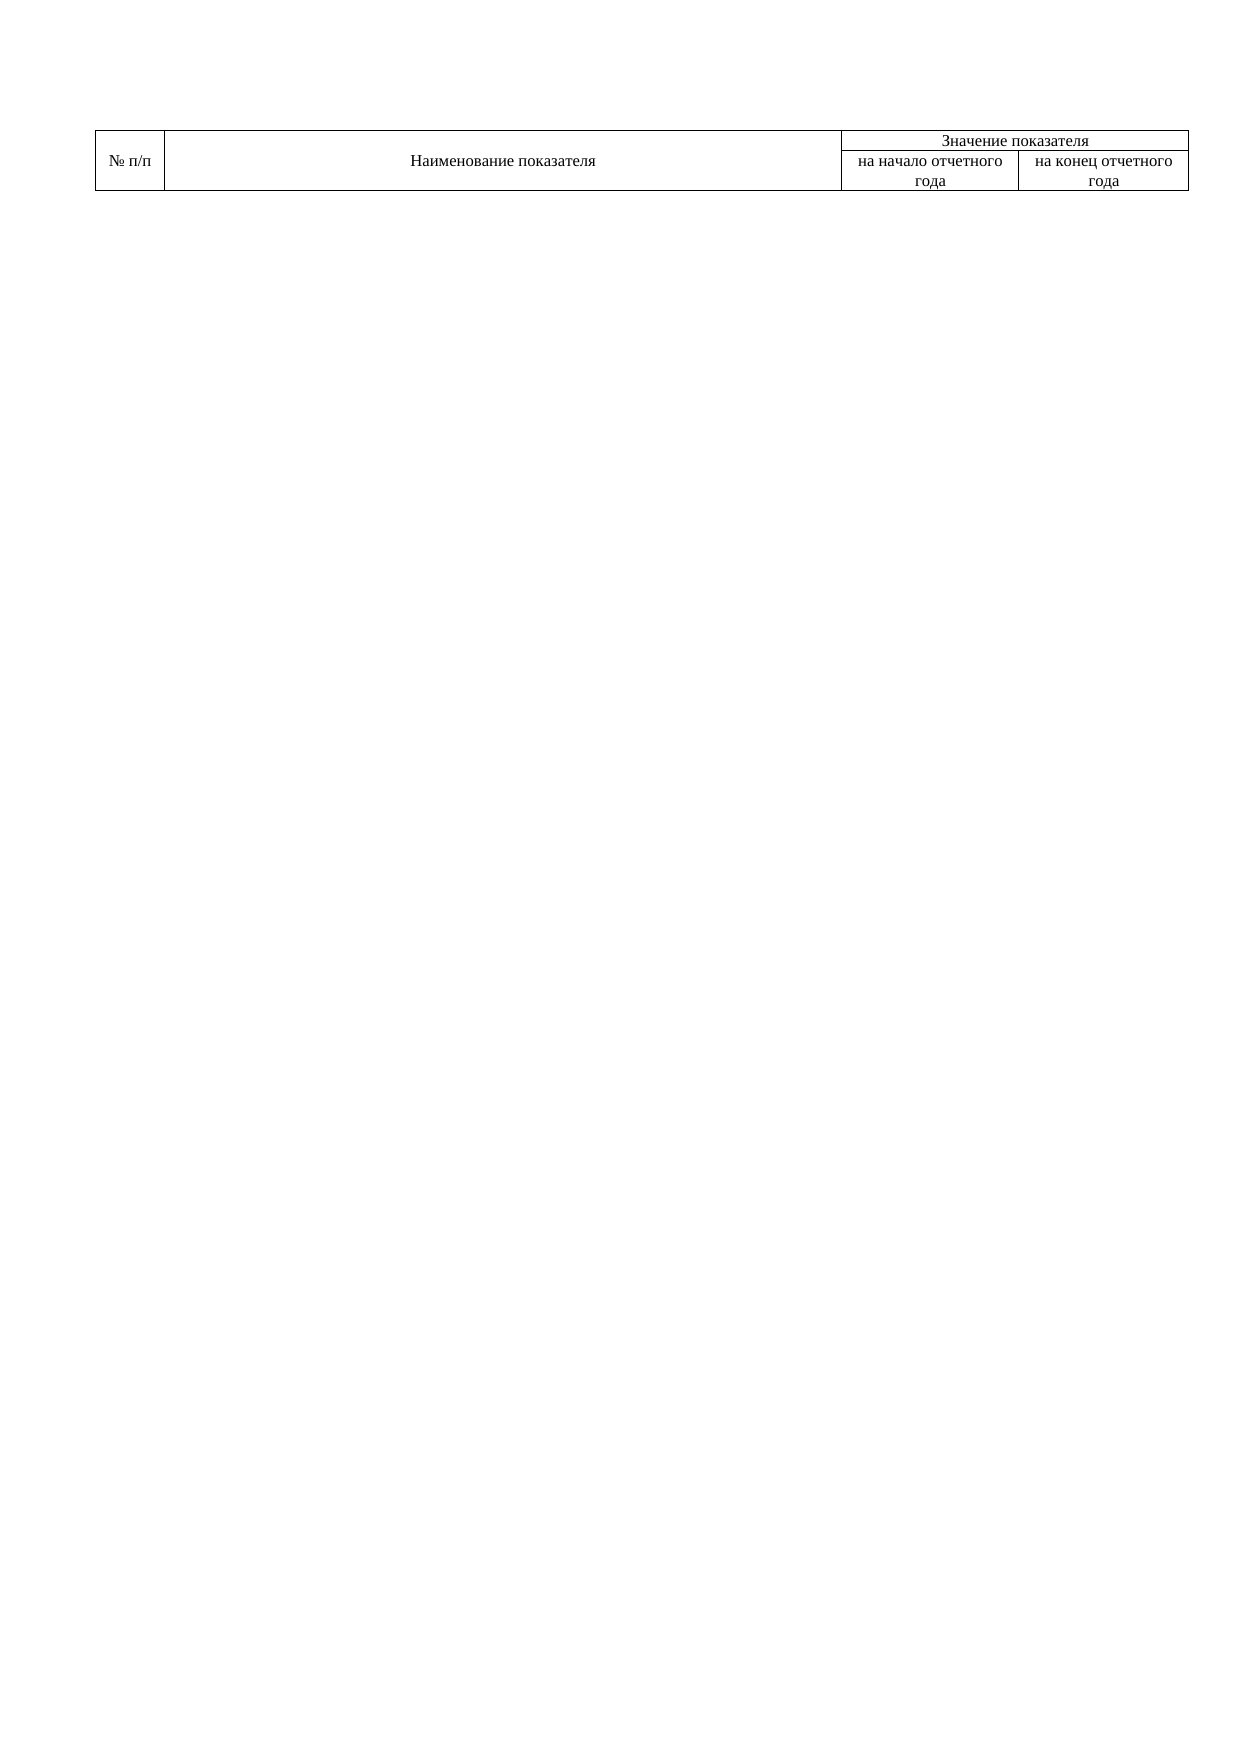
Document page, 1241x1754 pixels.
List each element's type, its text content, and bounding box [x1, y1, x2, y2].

table_cell на конец отчетного года [1019, 151, 1188, 189]
table_cell на начало отчетного года [842, 151, 1018, 189]
table_header Значение показателя [842, 131, 1188, 150]
table_header № п/п [96, 131, 164, 189]
table_header Наименование показателя [165, 131, 841, 189]
